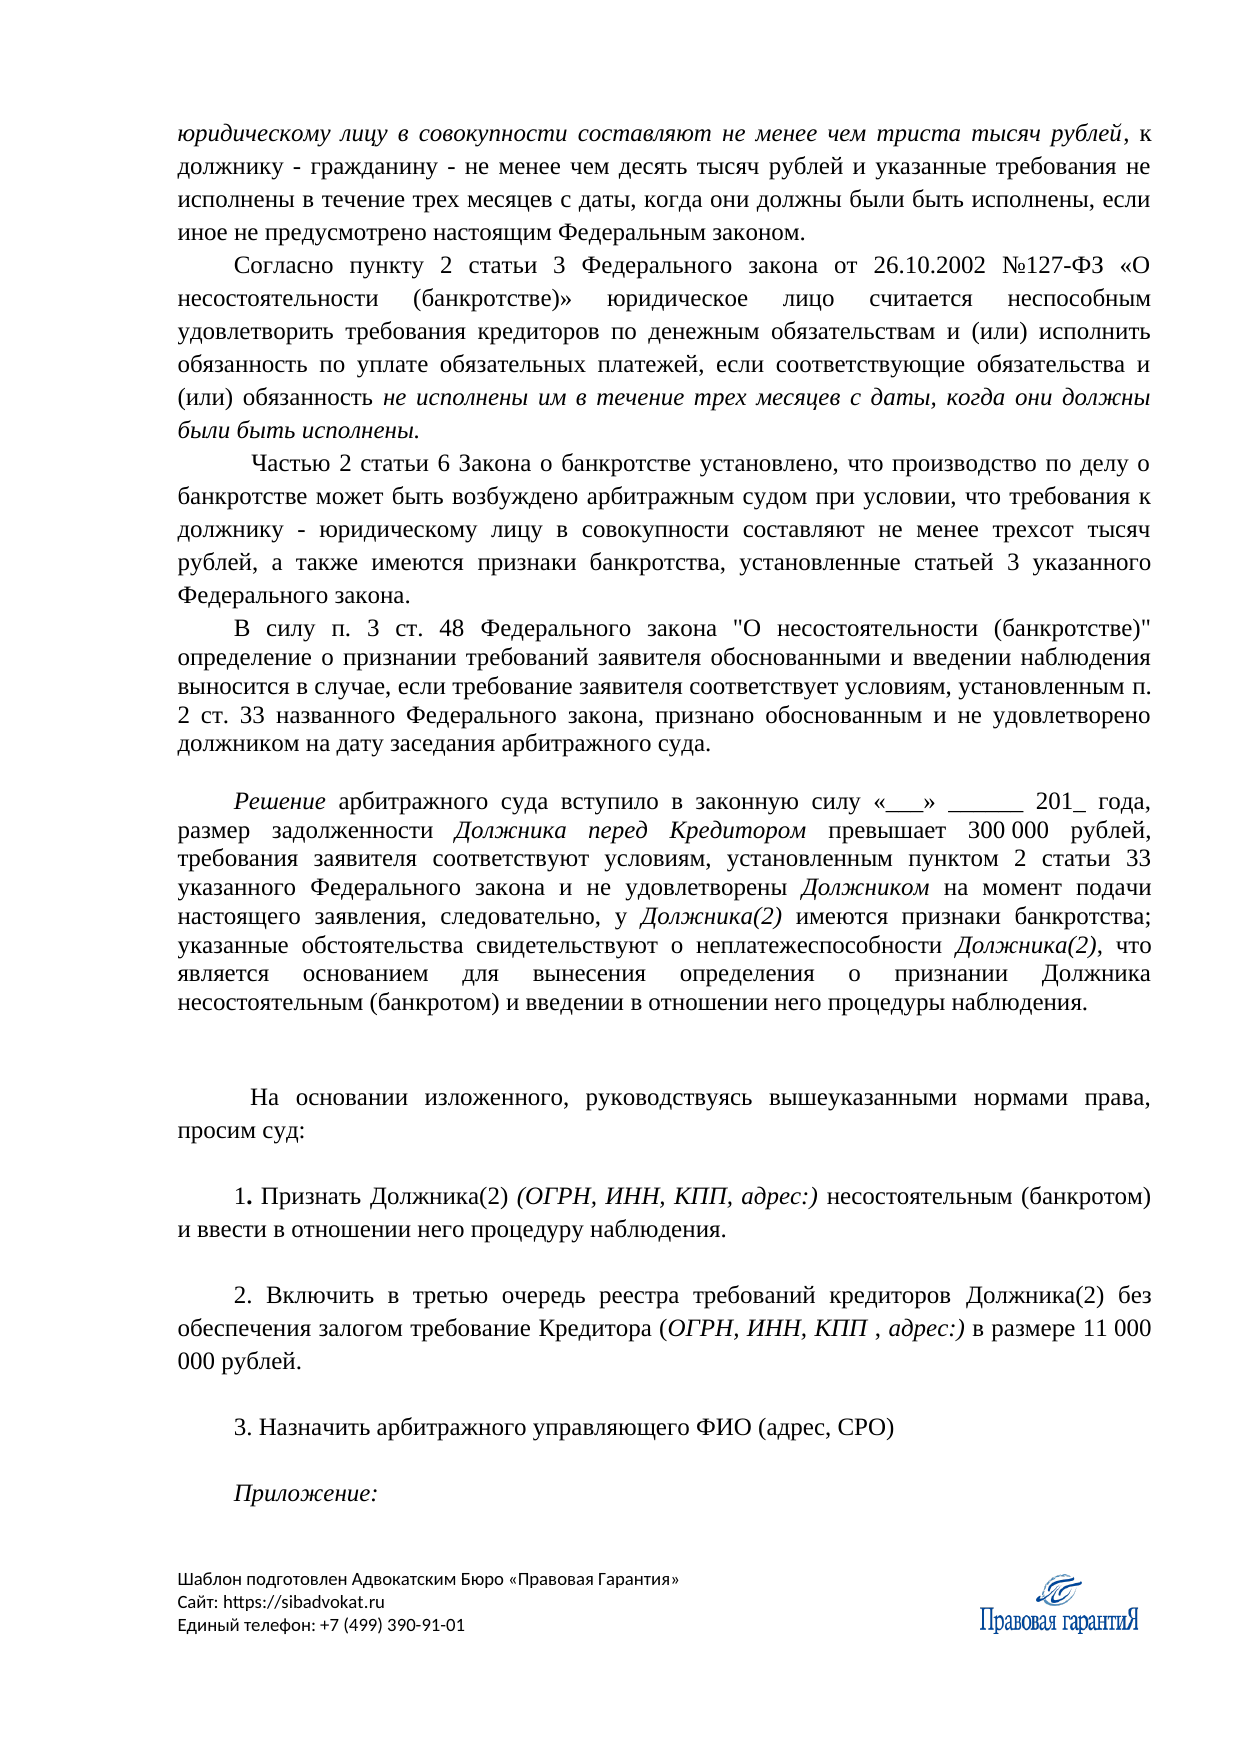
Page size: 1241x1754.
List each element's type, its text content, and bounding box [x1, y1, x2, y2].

text Приложение: [177, 1478, 1152, 1507]
text Согласно пункту 2 статьи 3 Федерального закона от 26.10.2002 №127-ФЗ «О несостоятельности (банкротстве)» юридическое лицо считается неспособным удовлетворить требования кредиторов по денежным обязательствам и (или) исполнить обязанность по уплате обязательных платежей, если соответствующие обязательства и (или) обязанность не исполнены им в течение трех месяцев с даты, когда они должны были быть исполнены. [177, 250, 1152, 444]
text Частью 2 статьи 6 Закона о банкротстве установлено, что производство по делу о банкротстве может быть возбуждено арбитражным судом при условии, что требования к должнику - юридическому лицу в совокупности составляют не менее трехсот тысяч рублей, а также имеются признаки банкротства, установленные статьей 3 указанного Федерального закона. [177, 448, 1152, 609]
text На основании изложенного, руководствуясь вышеуказанными нормами права, просим суд: [177, 1082, 1152, 1144]
picture [980, 1574, 1139, 1634]
text В силу п. 3 ст. 48 Федерального закона "О несостоятельности (банкротстве)" определение о признании требований заявителя обоснованными и введении наблюдения выносится в случае, если требование заявителя соответствует условиям, установленным п. 2 ст. 33 названного Федерального закона, признано обоснованным и не удовлетворено должником на дату заседания арбитражного суда. [177, 613, 1152, 757]
text 1. Признать Должника(2) (ОГРН, ИНН, КПП, адрес:) несостоятельным (банкротом) и ввести в отношении него процедуру наблюдения. [177, 1181, 1152, 1243]
text 3. Назначить арбитражного управляющего ФИО (адрес, СРО) [177, 1412, 1152, 1441]
text Решение арбитражного суда вступило в законную силу «___» ______ 201_ года, размер задолженности Должника перед Кредитором превышает 300 000 рублей, требования заявителя соответствуют условиям, установленным пунктом 2 статьи 33 указанного Федерального закона и не удовлетворены Должником на момент подачи настоящего заявления, следовательно, у Должника(2) имеются признаки банкротства; указанные обстоятельства свидетельствуют о неплатежеспособности Должника(2), что является основанием для вынесения определения о признании Должника несостоятельным (банкротом) и введении в отношении него процедуры наблюдения. [177, 786, 1152, 1016]
text 2. Включить в третью очередь реестра требований кредиторов Должника(2) без обеспечения залогом требование Кредитора (ОГРН, ИНН, КПП , адрес:) в размере 11 000 000 рублей. [177, 1280, 1152, 1375]
